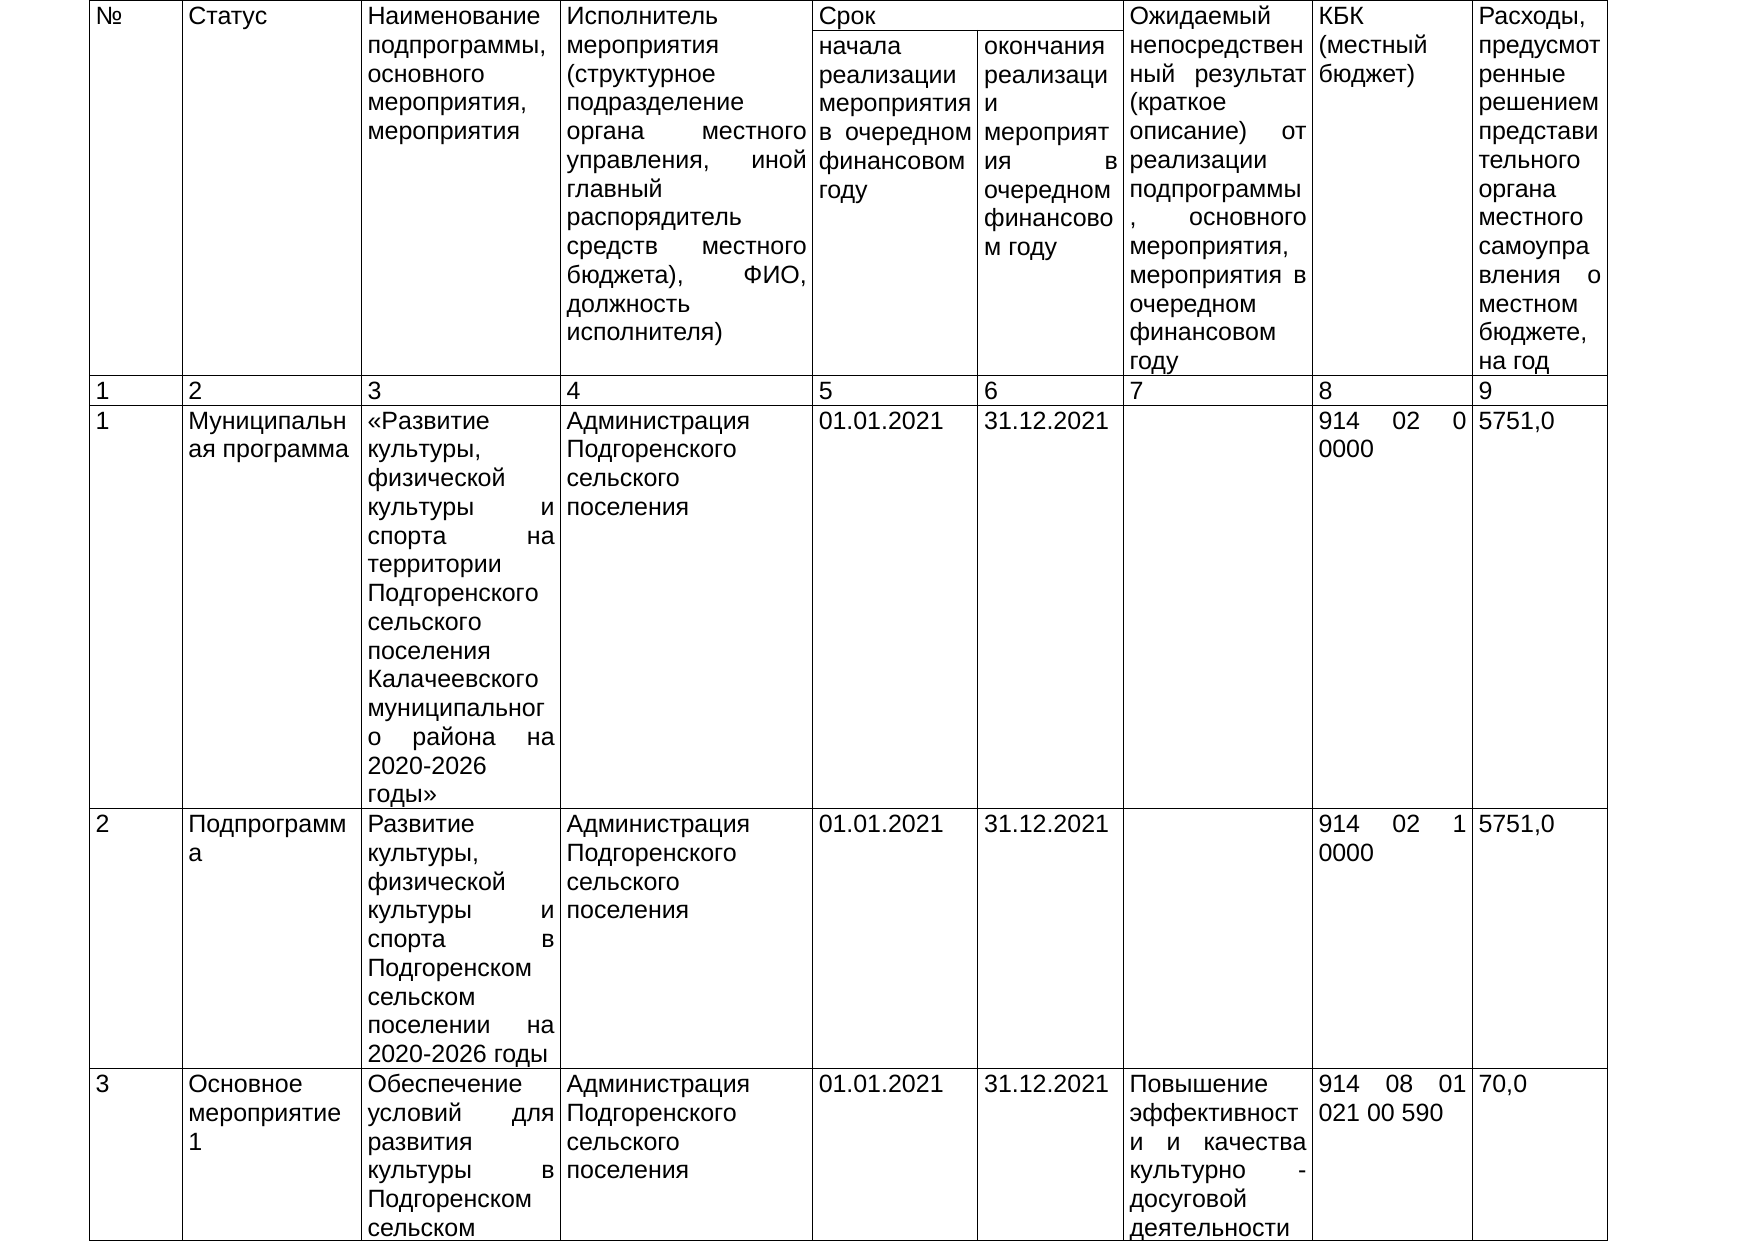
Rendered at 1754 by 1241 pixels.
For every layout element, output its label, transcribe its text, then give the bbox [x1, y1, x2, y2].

table_cell начала реализации мероприятия в очередном финансовом году [813, 31, 977, 375]
table_cell 5 [813, 376, 977, 404]
table_cell Администрация Подгоренского сельского поселения [561, 809, 812, 1068]
table_cell 2 [90, 809, 182, 1068]
table_cell Администрация Подгоренского сельского поселения [561, 1069, 812, 1240]
table_cell Повышение эффективности и качества культурно - досуговой деятельности в Подгоренском сельском поселении, сохранение национальной самобытности, развитие народного творчества, участие работников культуры Подгоренского сельского поселения в районных и областных смотрах и конкурсах, ежегодное прохождение обучения на курсах повышения квалификации художественного руководителя МКУ, пополнение библиотечного фонда на 90 экземпляров, обеспечение эффективности расходования бюджетных средств [1124, 1069, 1312, 1240]
table_header Ожидаемый непосредственный результат (краткое описание) от реализации подпрограммы, основного мероприятия, мероприятия в очередном финансовом году [1124, 1, 1312, 375]
table_header № [90, 1, 182, 375]
table_cell Администрация Подгоренского сельского поселения [561, 406, 812, 808]
table_header Срок [813, 1, 1123, 30]
table_cell 8 [1313, 376, 1472, 404]
table_cell 914 02 0 0000 [1313, 406, 1472, 808]
table_cell 4 [561, 376, 812, 404]
table_cell 01.01.2021 [813, 406, 977, 808]
table_header КБК (местный бюджет) [1313, 1, 1472, 375]
table_cell 01.01.2021 [813, 809, 977, 1068]
table_cell 70,0 [1473, 1069, 1607, 1240]
table_cell 3 [362, 376, 560, 404]
table_cell Обеспечение условий для развития культуры в Подгоренском сельском поселении [362, 1069, 560, 1240]
table_cell 31.12.2021 [978, 1069, 1123, 1240]
table_cell 5751,0 [1473, 809, 1607, 1068]
table_cell 3 [90, 1069, 182, 1240]
table_cell 31.12.2021 [978, 809, 1123, 1068]
table_cell «Развитие культуры, физической культуры и спорта на территории Подгоренского сельского поселения Калачеевского муниципального района на 2020-2026 годы» [362, 406, 560, 808]
table_cell 01.01.2021 [813, 1069, 977, 1240]
table_header Расходы, предусмотренные решением представительного органа местного самоуправления о местном бюджете, на год [1473, 1, 1607, 375]
table_cell Основное мероприятие 1 [183, 1069, 361, 1240]
table_header Наименование подпрограммы,основного мероприятия, мероприятия [362, 1, 560, 375]
table_cell 914 02 1 0000 [1313, 809, 1472, 1068]
table_cell 9 [1473, 376, 1607, 404]
table_cell 7 [1124, 376, 1312, 404]
table_cell 31.12.2021 [978, 406, 1123, 808]
table_header Статус [183, 1, 361, 375]
table_cell 2 [183, 376, 361, 404]
table_cell окончания реализации мероприятия в очередном финансовом году [978, 31, 1123, 375]
table_cell 1 [90, 376, 182, 404]
table_cell 914 08 01 021 00 590 [1313, 1069, 1472, 1240]
table_cell Муниципальная программа [183, 406, 361, 808]
table_cell 5751,0 [1473, 406, 1607, 808]
table_cell 1 [90, 406, 182, 808]
table_header Исполнитель мероприятия (структурное подразделение органа местного управления, иной главный распорядитель средств местного бюджета), ФИО, должность исполнителя) [561, 1, 812, 375]
table_cell [1124, 406, 1312, 808]
table_cell [1124, 809, 1312, 1068]
table_cell 6 [978, 376, 1123, 404]
table_cell Развитие культуры, физической культуры и спорта в Подгоренском сельском поселении на 2020-2026 годы [362, 809, 560, 1068]
table_cell Подпрограмма [183, 809, 361, 1068]
